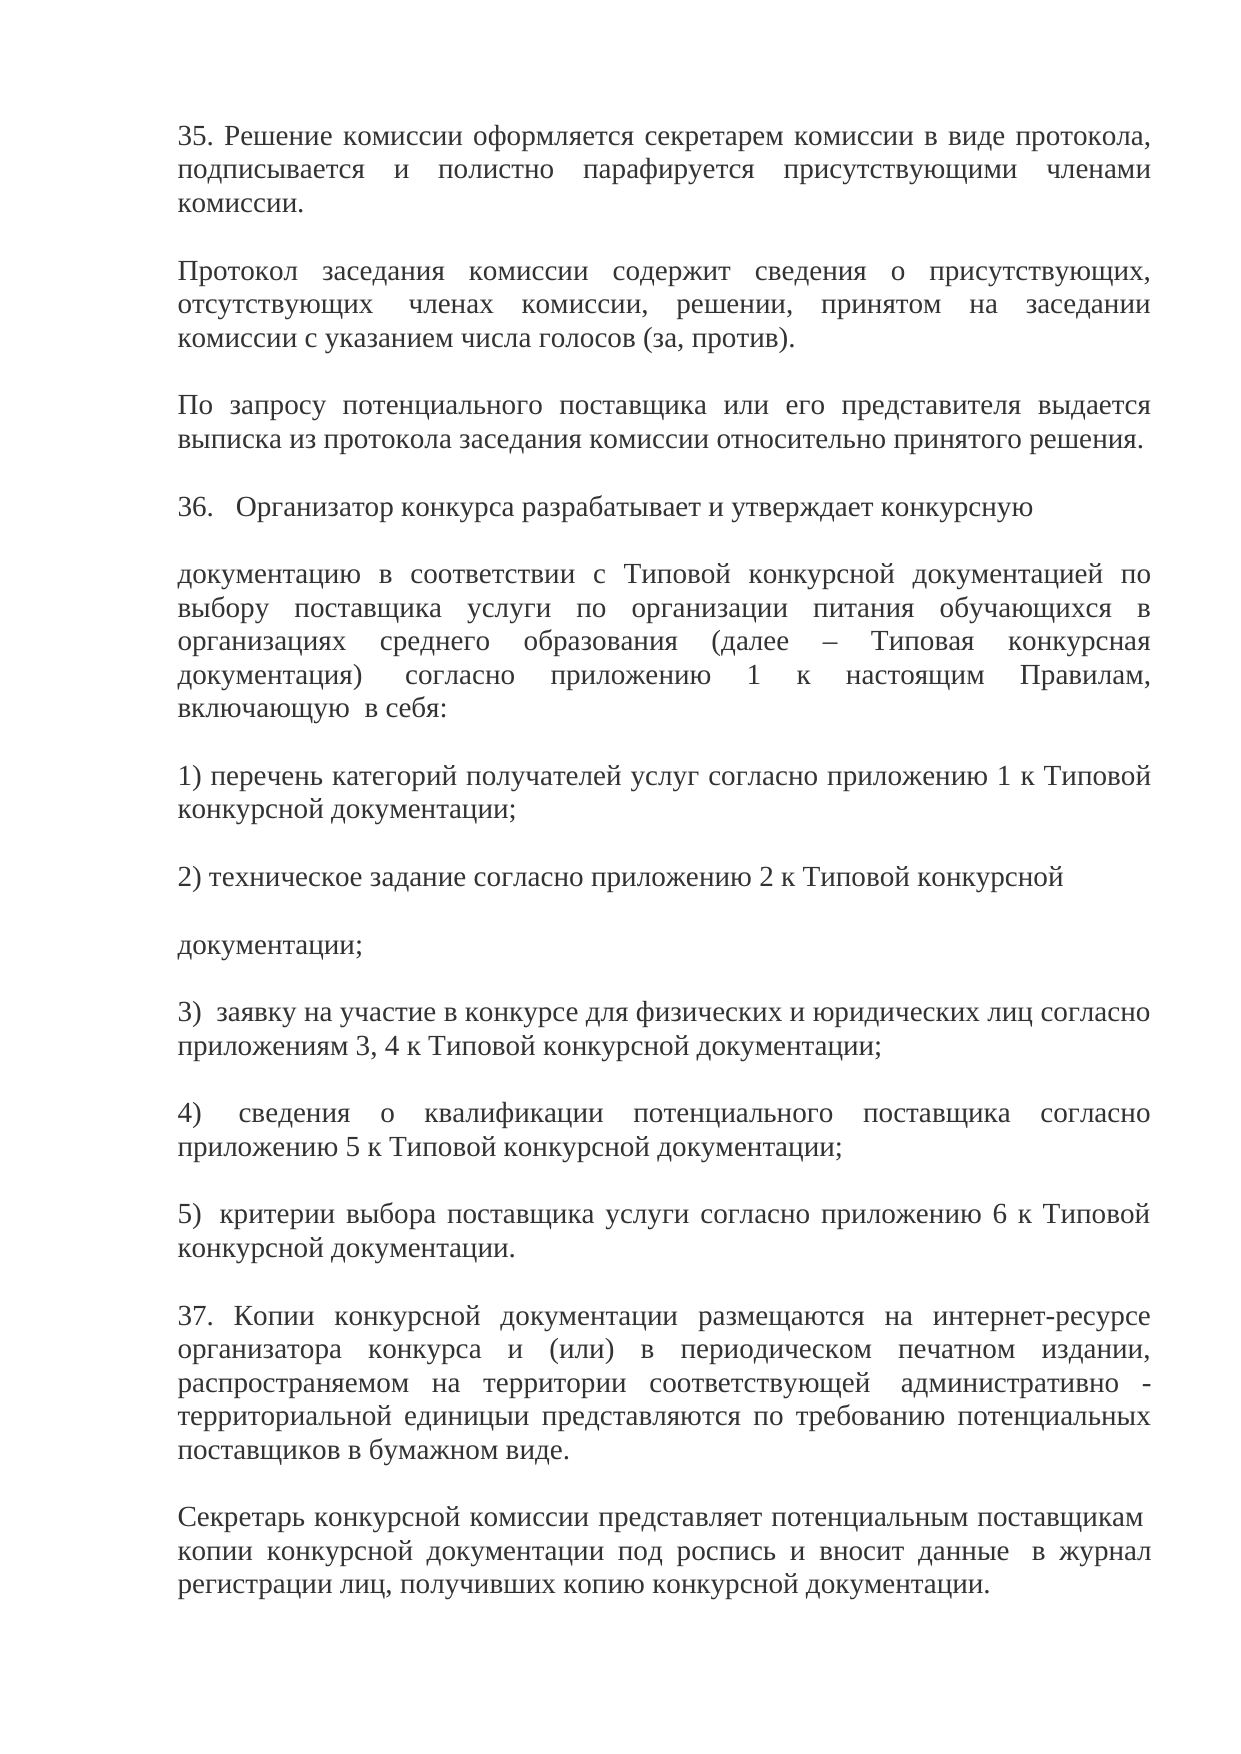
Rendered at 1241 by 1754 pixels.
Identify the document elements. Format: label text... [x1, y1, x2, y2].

text 5) критерии выбора поставщика услуги согласно приложению 6 к Типовой конкурсной документации. [177, 1197, 1152, 1264]
text Секретарь конкурсной комиссии представляет потенциальным поставщикам копии конкурсной документации под роспись и вносит данные в журнал регистрации лиц, получивших копию конкурсной документации. [177, 1499, 1152, 1600]
text 36. Организатор конкурса разрабатывает и утверждает конкурсную [177, 489, 1152, 522]
text 1) перечень категорий получателей услуг согласно приложению 1 к Типовой конкурсной документации; [177, 758, 1152, 825]
text 2) техническое задание согласно приложению 2 к Типовой конкурсной [177, 859, 1152, 893]
text 4) сведения о квалификации потенциального поставщика согласно приложению 5 к Типовой конкурсной документации; [177, 1096, 1152, 1163]
text документацию в соответствии с Типовой конкурсной документацией по выбору поставщика услуги по организации питания обучающихся в организациях среднего образования (далее – Типовая конкурсная документация) согласно приложению 1 к настоящим Правилам, включающую в себя: [177, 556, 1152, 724]
text 37. Копии конкурсной документации размещаются на интернет-ресурсе организатора конкурса и (или) в периодическом печатном издании, распространяемом на территории соответствующей административно - территориальной единицыи представляются по требованию потенциальных поставщиков в бумажном виде. [177, 1298, 1152, 1466]
text 3) заявку на участие в конкурсе для физических и юридических лиц согласно приложениям 3, 4 к Типовой конкурсной документации; [177, 994, 1152, 1061]
text Протокол заседания комиссии содержит сведения о присутствующих, отсутствующих членах комиссии, решении, принятом на заседании комиссии с указанием числа голосов (за, против). [177, 253, 1152, 353]
text По запросу потенциального поставщика или его представителя выдается выписка из протокола заседания комиссии относительно принятого решения. [177, 387, 1152, 454]
text документации; [177, 927, 1152, 960]
text 35. Решение комиссии оформляется секретарем комиссии в виде протокола, подписывается и полистно парафируется присутствующими членами комиссии. [177, 118, 1152, 219]
